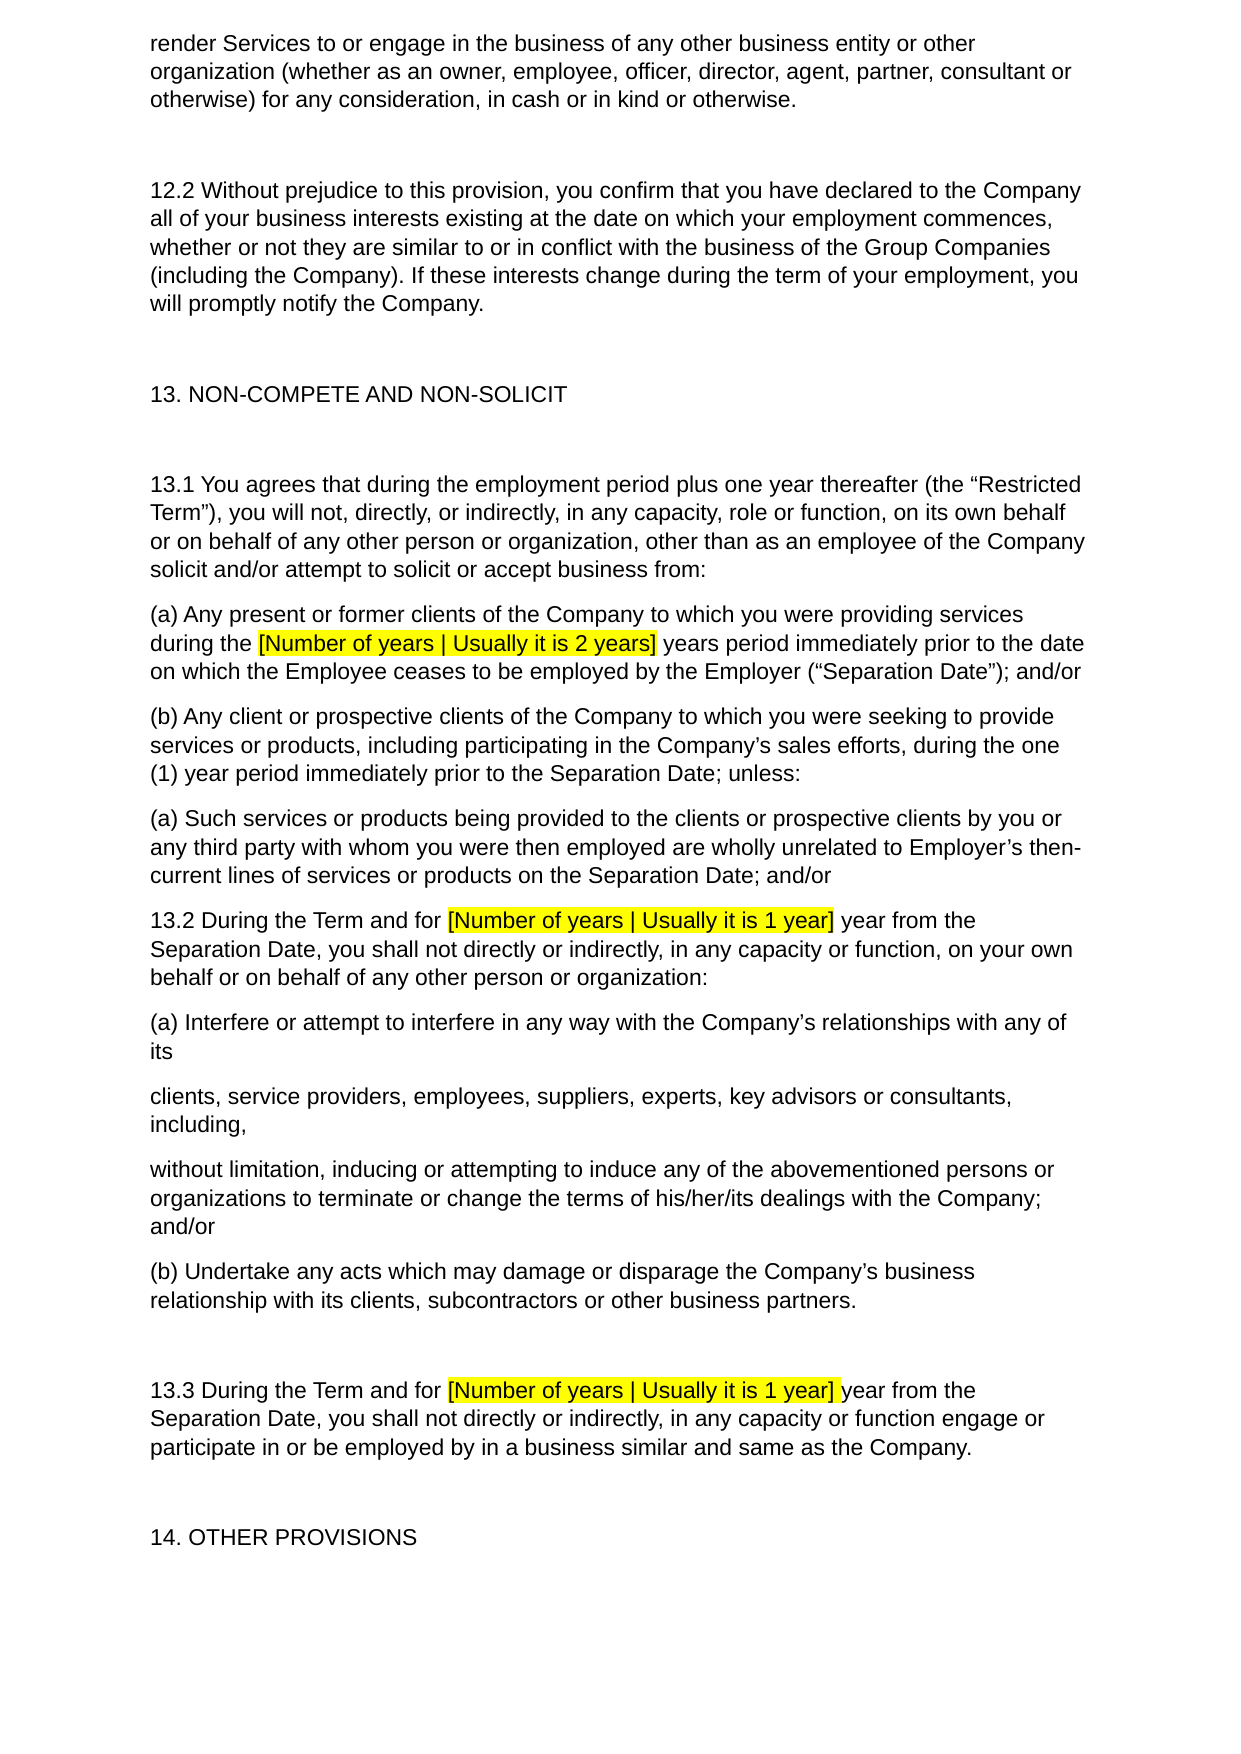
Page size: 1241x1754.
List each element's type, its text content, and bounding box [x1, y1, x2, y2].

text (a) Any present or former clients of the Company to which you were providing services during the [Number of years | Usually it is 2 years] years period immediately prior to the date on which the Employee ceases to be employed by the Employer (“Separation Date”); and/or [150, 601, 1090, 684]
text (b) Any client or prospective clients of the Company to which you were seeking to provide services or products, including participating in the Company’s sales efforts, during the one (1) year period immediately prior to the Separation Date; unless: [150, 703, 1090, 786]
text 13.3 During the Term and for [Number of years | Usually it is 1 year] year from the Separation Date, you shall not directly or indirectly, in any capacity or function engage or participate in or be employed by in a business similar and same as the Company. [150, 1377, 1090, 1460]
text (b) Undertake any acts which may damage or disparage the Company’s business relationship with its clients, subcontractors or other business partners. [150, 1258, 1090, 1313]
text 14. OTHER PROVISIONS [150, 1524, 1090, 1550]
text (a) Such services or products being provided to the clients or prospective clients by you or any third party with whom you were then employed are wholly unrelated to Employer’s then-current lines of services or products on the Separation Date; and/or [150, 805, 1090, 888]
text 13.1 You agrees that during the employment period plus one year thereafter (the “Restricted Term”), you will not, directly, or indirectly, in any capacity, role or function, on its own behalf or on behalf of any other person or organization, other than as an employee of the Company solicit and/or attempt to solicit or accept business from: [150, 471, 1090, 582]
text 12.2 Without prejudice to this provision, you confirm that you have declared to the Company all of your business interests existing at the date on which your employment commences, whether or not they are similar to or in conflict with the business of the Group Companies (including the Company). If these interests change during the term of your employment, you will promptly notify the Company. [150, 177, 1090, 317]
text without limitation, inducing or attempting to induce any of the abovementioned persons or organizations to terminate or change the terms of his/her/its dealings with the Company; and/or [150, 1156, 1090, 1239]
text 13.2 During the Term and for [Number of years | Usually it is 1 year] year from the Separation Date, you shall not directly or indirectly, in any capacity or function, on your own behalf or on behalf of any other person or organization: [150, 907, 1090, 990]
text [150, 29, 1090, 113]
text 13. NON-COMPETE AND NON-SOLICIT [150, 381, 1090, 407]
text (a) Interfere or attempt to interfere in any way with the Company’s relationships with any of its [150, 1009, 1090, 1064]
text clients, service providers, employees, suppliers, experts, key advisors or consultants, including, [150, 1083, 1090, 1137]
